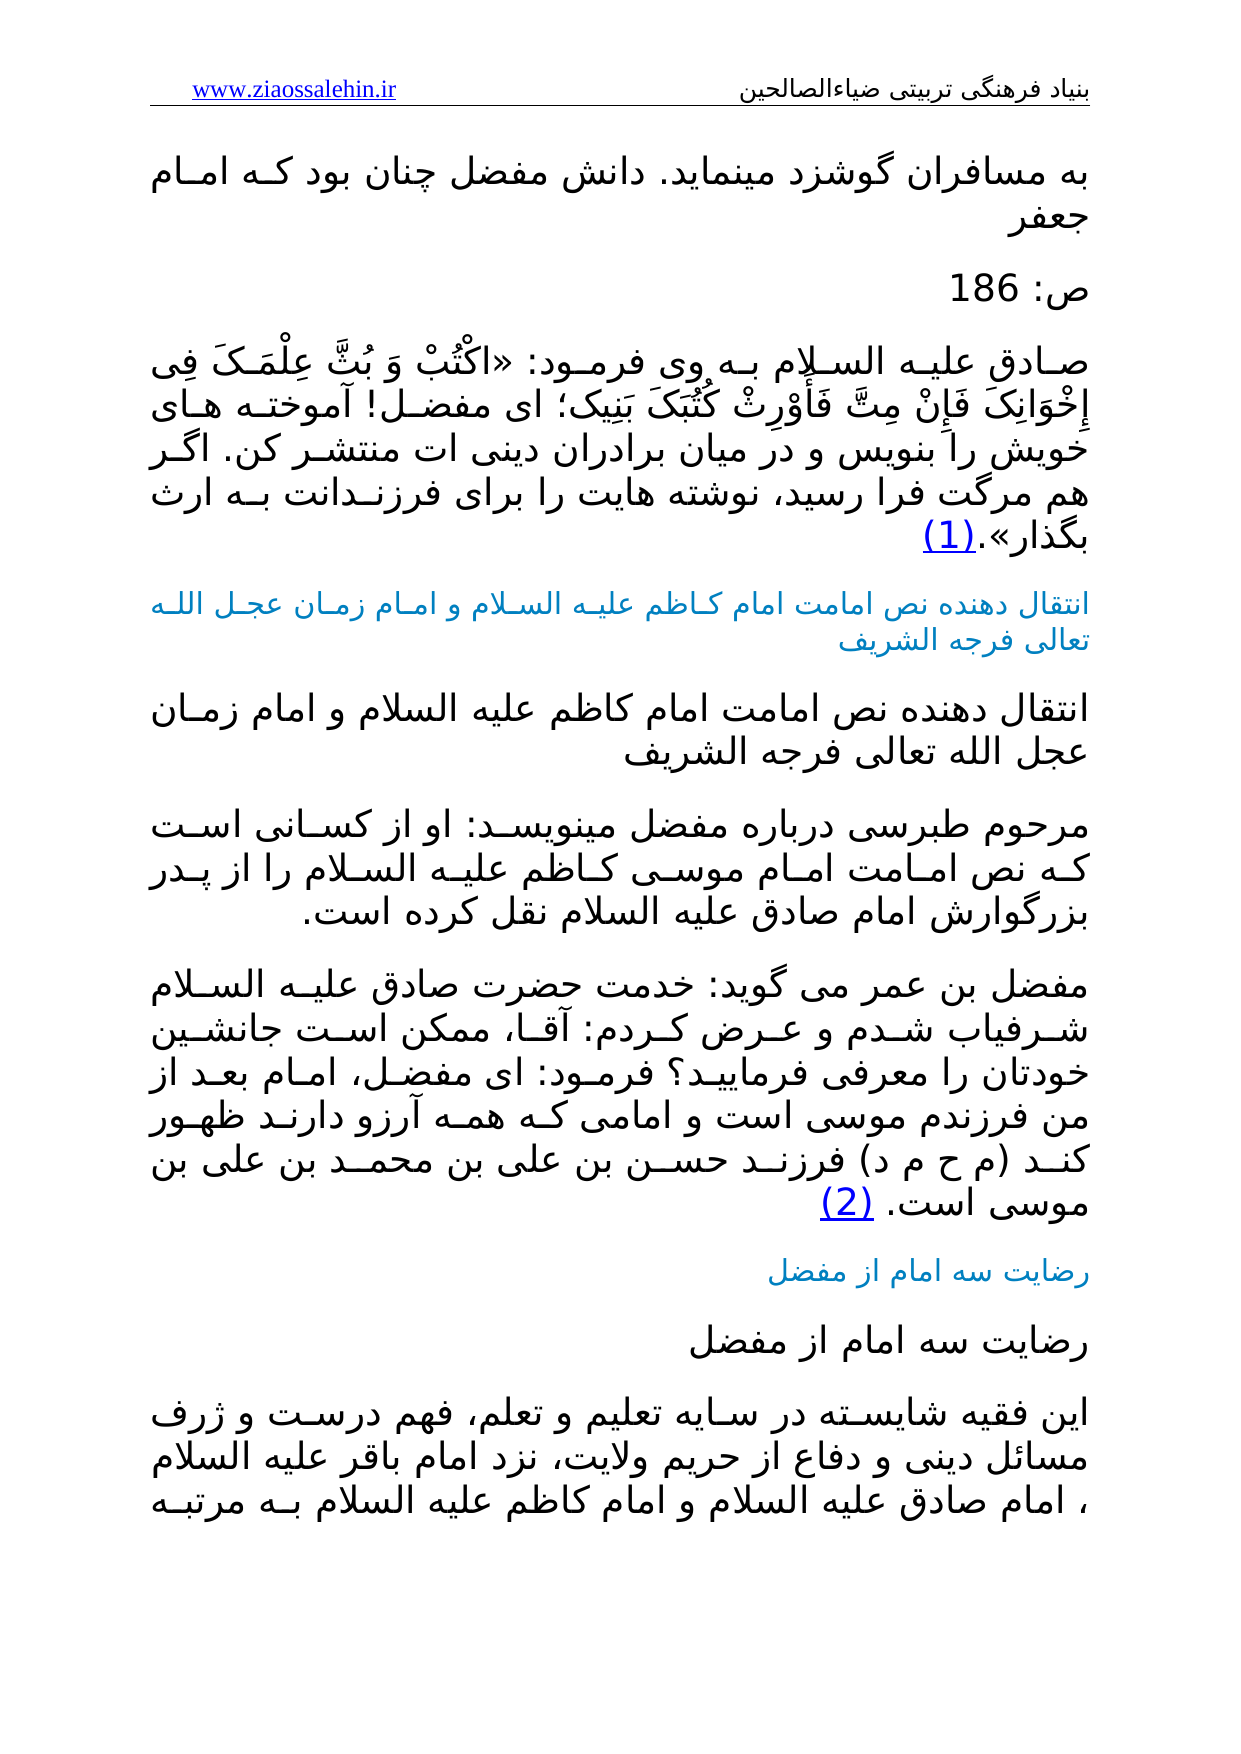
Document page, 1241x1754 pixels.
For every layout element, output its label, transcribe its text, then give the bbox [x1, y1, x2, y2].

text صادق علیه السلام به وی فرمود: «اکْتُبْ وَ بُثَّ عِلْمَکَ فِی إِخْوَانِکَ فَإِنْ مِتَّ فَأَوْرِثْ کُتُبَکَ بَنِیک؛ ای مفضل! آموخته های خویش را بنویس و در میان برادران دینی ات منتشر کن. اگر هم مرگت فرا رسید، نوشته هایت را برای فرزندانت به ارث بگذار».(1) [150, 339, 1090, 557]
text رضایت سه امام از مفضل [150, 1318, 1090, 1362]
subtitle رضایت سه امام از مفضل [150, 1254, 1090, 1289]
text انتقال دهنده نص امامت امام کاظم علیه السلام و امام زمان عجل الله تعالی فرجه الشریف [150, 686, 1090, 773]
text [150, 150, 1090, 237]
text مرحوم طبرسی درباره مفضل مینویسد: او از کسانی است که نص امامت امام موسی کاظم علیه السلام را از پدر بزرگوارش امام صادق علیه السلام نقل کرده است. [150, 803, 1090, 934]
subtitle انتقال دهنده نص امامت امام کاظم علیه السلام و امام زمان عجل الله تعالی فرجه الشریف [150, 587, 1090, 657]
text مفضل بن عمر می گوید: خدمت حضرت صادق علیه السلام شرفیاب شدم و عرض کردم: آقا، ممکن است جانشین خودتان را معرفی فرمایید؟ فرمود: ای مفضل، امام بعد از من فرزندم موسی است و امامی که همه آرزو دارند ظهور کند (م ح م د) فرزند حسن بن علی بن محمد بن علی بن موسی است. (2) [150, 963, 1090, 1225]
text ص: 186 [150, 266, 1090, 310]
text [150, 1391, 1090, 1522]
